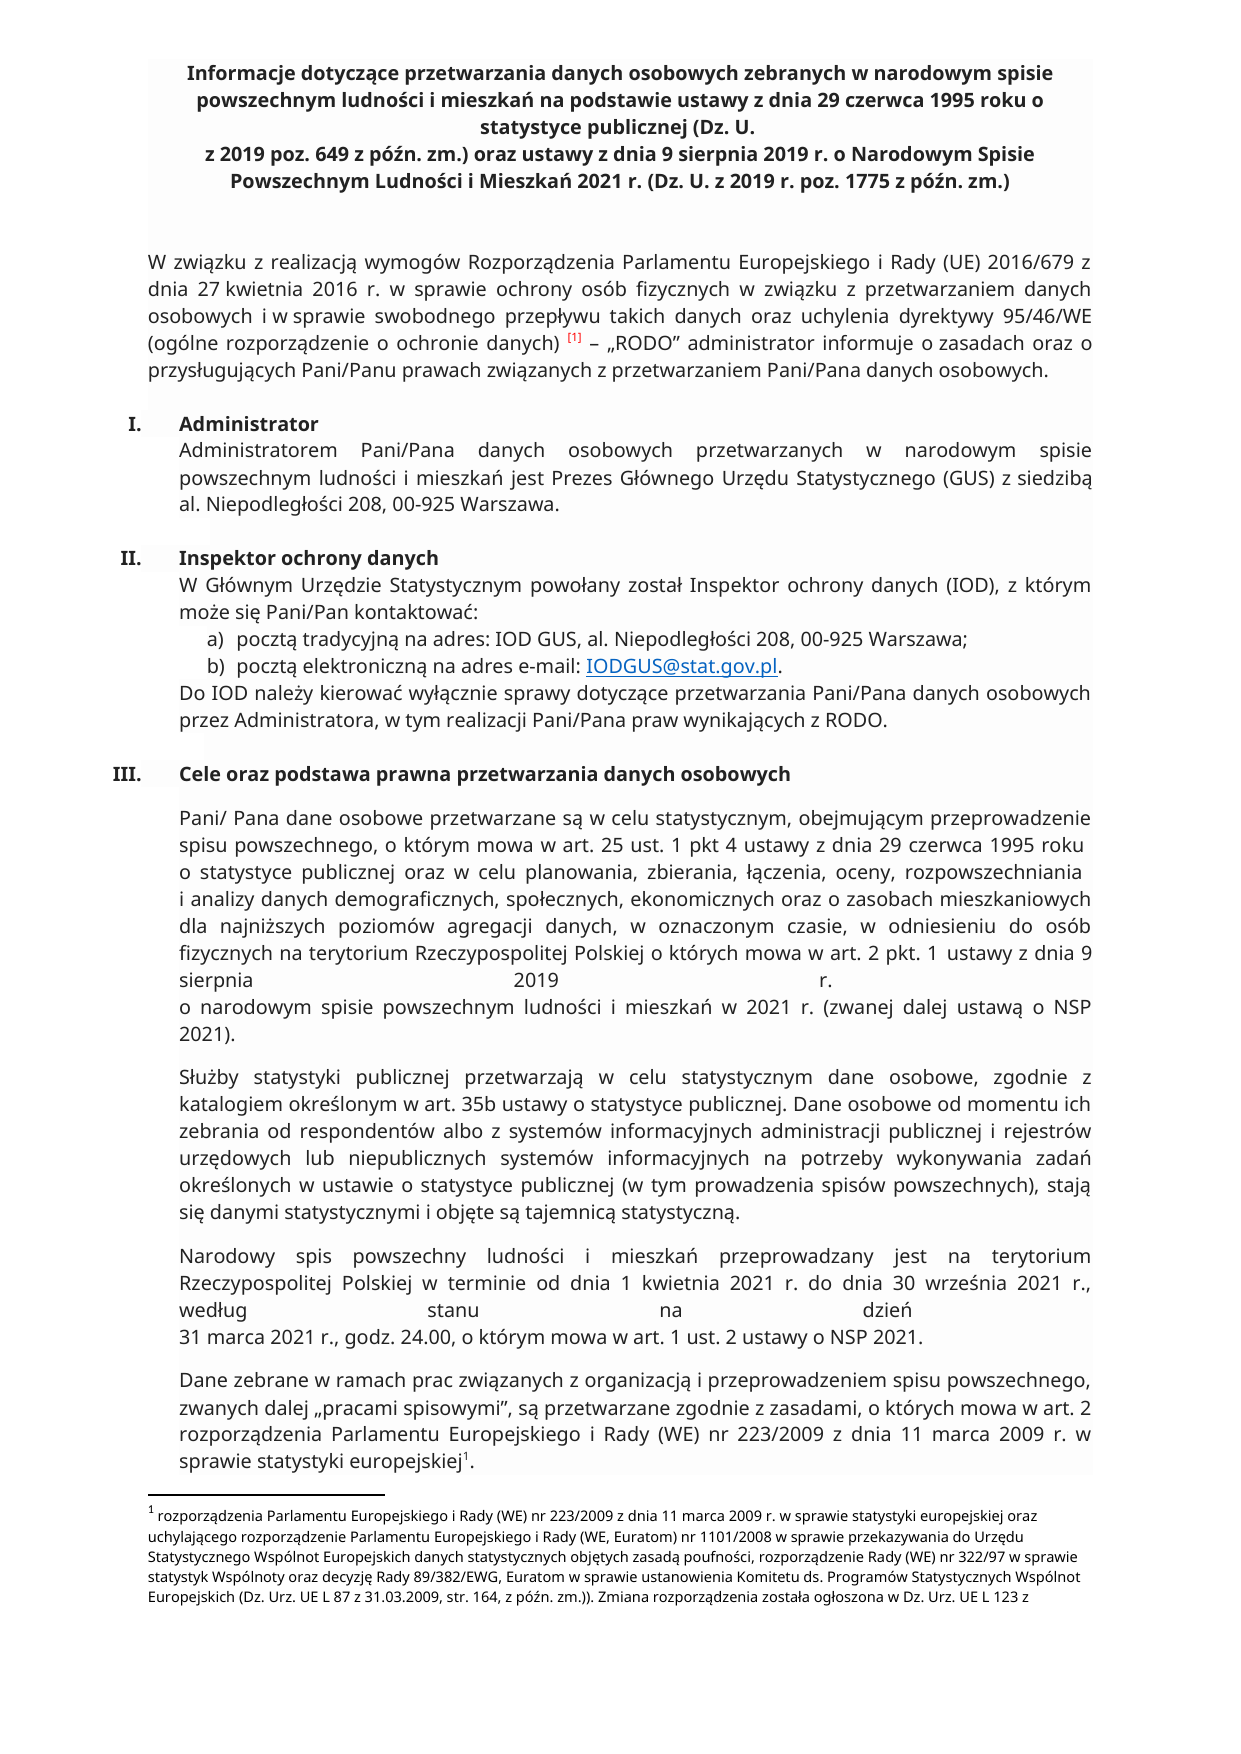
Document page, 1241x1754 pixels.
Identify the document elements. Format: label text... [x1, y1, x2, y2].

text Administratorem Pani/Pana danych osobowych przetwarzanych w narodowym spisie powszechnym ludności i mieszkań jest Prezes Głównego Urzędu Statystycznego (GUS) z siedzibą al. Niepodległości 208, 00-925 Warszawa. [179, 437, 1093, 518]
list Administrator [141, 410, 1093, 437]
text Służby statystyki publicznej przetwarzają w celu statystycznym dane osobowe, zgodnie z katalogiem określonym w art. 35b ustawy o statystyce publicznej. Dane osobowe od momentu ich zebrania od respondentów albo z systemów informacyjnych administracji publicznej i rejestrów urzędowych lub niepublicznych systemów informacyjnych na potrzeby wykonywania zadań określonych w ustawie o statystyce publicznej (w tym prowadzenia spisów powszechnych), stają się danymi statystycznymi i objęte są tajemnicą statystyczną. [179, 1064, 1093, 1226]
list pocztą tradycyjną na adres: IOD GUS, al. Niepodległości 208, 00-925 Warszawa; [207, 626, 1093, 653]
list pocztą elektroniczną na adres e-mail: IODGUS@stat.gov.pl. [207, 653, 1093, 679]
list Inspektor ochrony danych [141, 545, 1093, 572]
text W Głównym Urzędzie Statystycznym powołany został Inspektor ochrony danych (IOD), z którym może się Pani/Pan kontaktować: [179, 572, 1093, 626]
list Cele oraz podstawa prawna przetwarzania danych osobowych [141, 761, 1093, 787]
text Pani/ Pana dane osobowe przetwarzane są w celu statystycznym, obejmującym przeprowadzenie spisu powszechnego, o którym mowa w art. 25 ust. 1 pkt 4 ustawy z dnia 29 czerwca 1995 roku o statystyce publicznej oraz w celu planowania, zbierania, łączenia, oceny, rozpowszechniania i analizy danych demograficznych, społecznych, ekonomicznych oraz o zasobach mieszkaniowych dla najniższych poziomów agregacji danych, w oznaczonym czasie, w odniesieniu do osób fizycznych na terytorium Rzeczypospolitej Polskiej o których mowa w art. 2 pkt. 1 ustawy z dnia 9 sierpnia 2019 r. o narodowym spisie powszechnym ludności i mieszkań w 2021 r. (zwanej dalej ustawą o NSP 2021). [179, 804, 1093, 1047]
text Dane zebrane w ramach prac związanych z organizacją i przeprowadzeniem spisu powszechnego, zwanych dalej „pracami spisowymi”, są przetwarzane zgodnie z zasadami, o których mowa w art. 2 rozporządzenia Parlamentu Europejskiego i Rady (WE) nr 223/2009 z dnia 11 marca 2009 r. w sprawie statystyki europejskiej. [179, 1367, 1093, 1475]
text W związku z realizacją wymogów Rozporządzenia Parlamentu Europejskiego i Rady (UE) 2016/679 z dnia 27 kwietnia 2016 r. w sprawie ochrony osób fizycznych w związku z przetwarzaniem danych osobowych i w sprawie swobodnego przepływu takich danych oraz uchylenia dyrektywy 95/46/WE (ogólne rozporządzenie o ochronie danych) [1] – „RODO” administrator informuje o zasadach oraz o przysługujących Pani/Panu prawach związanych z przetwarzaniem Pani/Pana danych osobowych. [148, 221, 1093, 383]
text Informacje dotyczące przetwarzania danych osobowych zebranych w narodowym spisie powszechnym ludności i mieszkań na podstawie ustawy z dnia 29 czerwca 1995 roku o statystyce publicznej (Dz. U. z 2019 poz. 649 z późn. zm.) oraz ustawy z dnia 9 sierpnia 2019 r. o Narodowym Spisie Powszechnym Ludności i Mieszkań 2021 r. (Dz. U. z 2019 r. poz. 1775 z późn. zm.) [148, 59, 1093, 194]
text Do IOD należy kierować wyłącznie sprawy dotyczące przetwarzania Pani/Pana danych osobowych przez Administratora, w tym realizacji Pani/Pana praw wynikających z RODO. [179, 679, 1093, 733]
text Narodowy spis powszechny ludności i mieszkań przeprowadzany jest na terytorium Rzeczypospolitej Polskiej w terminie od dnia 1 kwietnia 2021 r. do dnia 30 września 2021 r., według stanu na dzień 31 marca 2021 r., godz. 24.00, o którym mowa w art. 1 ust. 2 ustawy o NSP 2021. [179, 1242, 1093, 1350]
